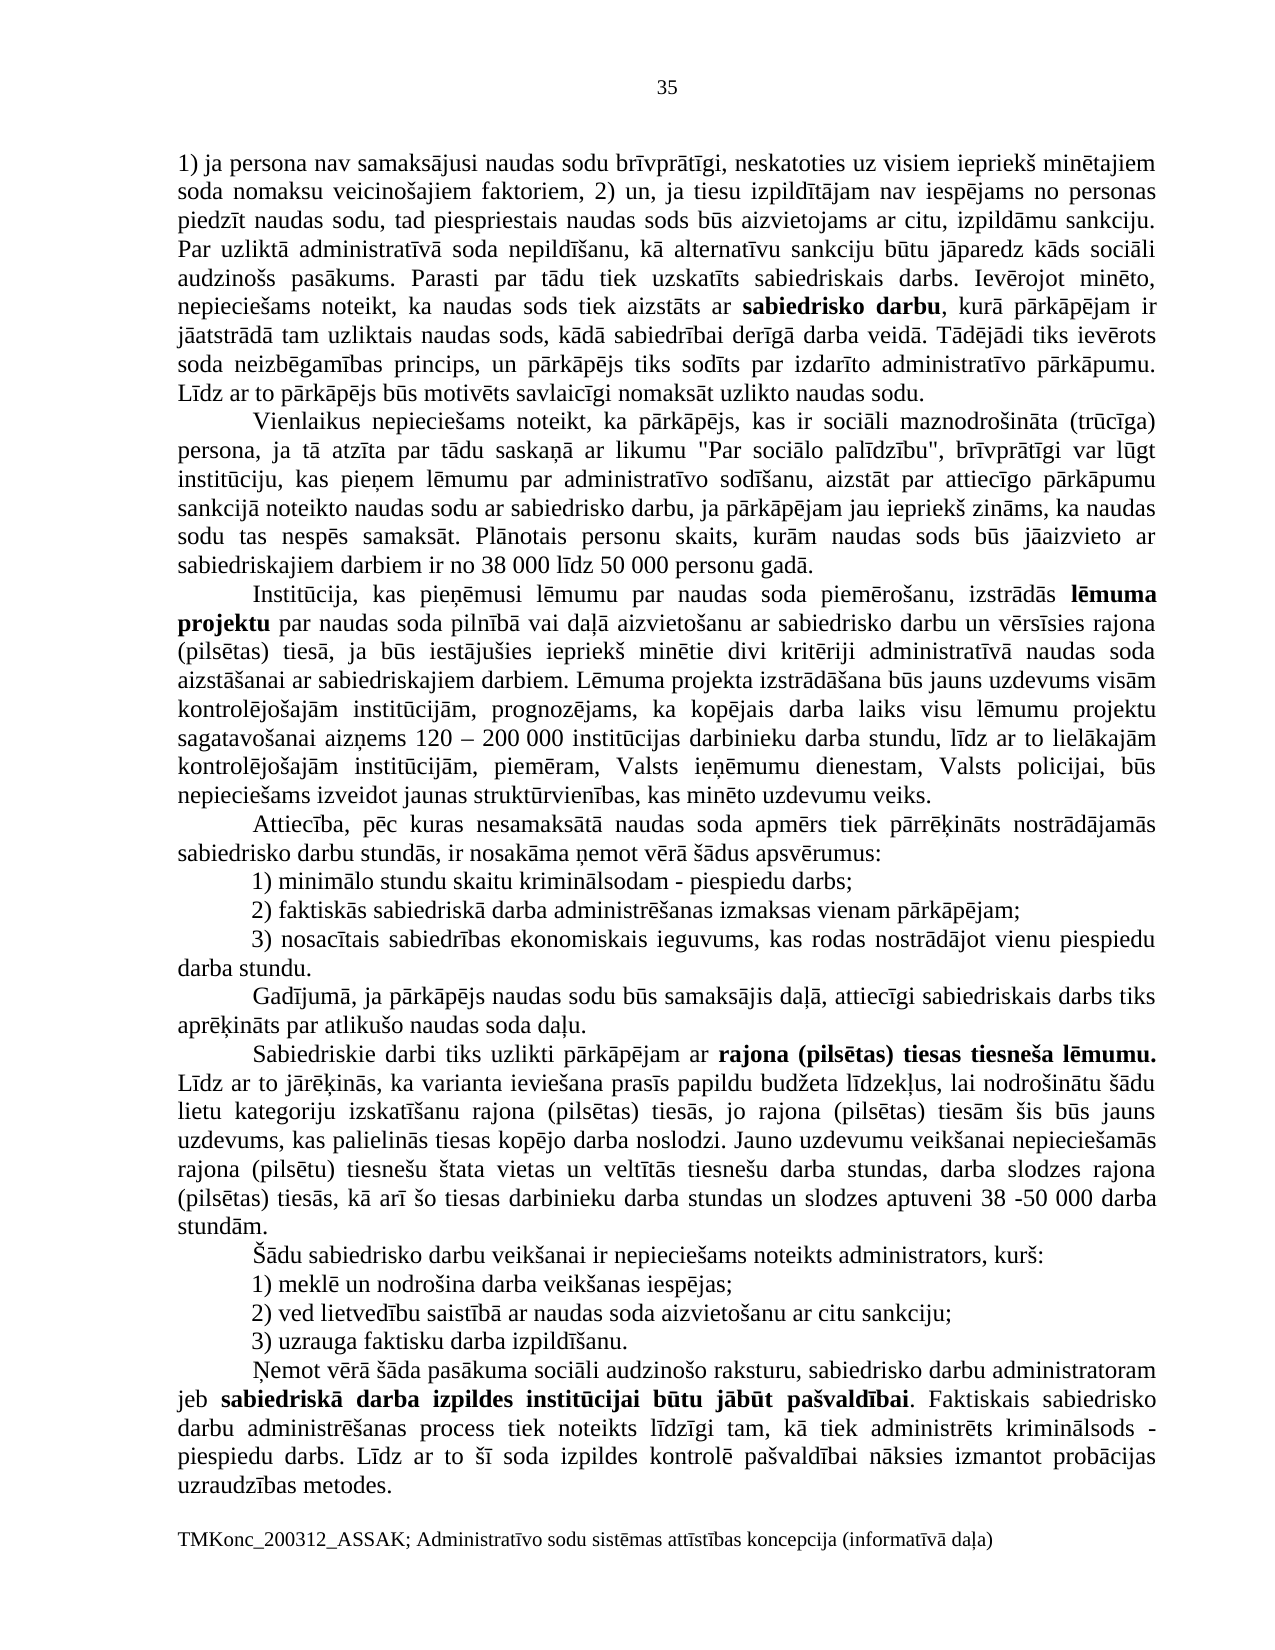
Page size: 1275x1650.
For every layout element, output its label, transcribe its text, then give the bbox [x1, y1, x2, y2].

text 2) ved lietvedību saistībā ar naudas soda aizvietošanu ar citu sankciju; [177, 1298, 1157, 1326]
text 1) minimālo stundu skaitu kriminālsodam - piespiedu darbs; [177, 866, 1157, 895]
text Sabiedriskie darbi tiks uzlikti pārkāpējam ar rajona (pilsētas) tiesas tiesneša lēmumu. Līdz ar to jārēķinās, ka varianta ieviešana prasīs papildu budžeta līdzekļus, lai nodrošinātu šādu lietu kategoriju izskatīšanu rajona (pilsētas) tiesās, jo rajona (pilsētas) tiesām šis būs jauns uzdevums, kas palielinās tiesas kopējo darba noslodzi. Jauno uzdevumu veikšanai nepieciešamās rajona (pilsētu) tiesnešu štata vietas un veltītās tiesnešu darba stundas, darba slodzes rajona (pilsētas) tiesās, kā arī šo tiesas darbinieku darba stundas un slodzes aptuveni 38 -50 000 darba stundām. [177, 1039, 1157, 1240]
text Institūcija, kas pieņēmusi lēmumu par naudas soda piemērošanu, izstrādās lēmuma projektu par naudas soda pilnībā vai daļā aizvietošanu ar sabiedrisko darbu un vērsīsies rajona (pilsētas) tiesā, ja būs iestājušies iepriekš minētie divi kritēriji administratīvā naudas soda aizstāšanai ar sabiedriskajiem darbiem. Lēmuma projekta izstrādāšana būs jauns uzdevums visām kontrolējošajām institūcijām, prognozējams, ka kopējais darba laiks visu lēmumu projektu sagatavošanai aizņems 120 – 200 000 institūcijas darbinieku darba stundu, līdz ar to lielākajām kontrolējošajām institūcijām, piemēram, Valsts ieņēmumu dienestam, Valsts policijai, būs nepieciešams izveidot jaunas struktūrvienības, kas minēto uzdevumu veiks. [177, 579, 1157, 809]
text 2) faktiskās sabiedriskā darba administrēšanas izmaksas vienam pārkāpējam; [177, 895, 1157, 924]
text 3) nosacītais sabiedrības ekonomiskais ieguvums, kas rodas nostrādājot vienu piespiedu darba stundu. [177, 924, 1157, 981]
text 1) meklē un nodrošina darba veikšanas iespējas; [177, 1269, 1157, 1298]
text Vienlaikus nepieciešams noteikt, ka pārkāpējs, kas ir sociāli maznodrošināta (trūcīga) persona, ja tā atzīta par tādu saskaņā ar likumu "Par sociālo palīdzību", brīvprātīgi var lūgt institūciju, kas pieņem lēmumu par administratīvo sodīšanu, aizstāt par attiecīgo pārkāpumu sankcijā noteikto naudas sodu ar sabiedrisko darbu, ja pārkāpējam jau iepriekš zināms, ka naudas sodu tas nespēs samaksāt. Plānotais personu skaits, kurām naudas sods būs jāaizvieto ar sabiedriskajiem darbiem ir no 38 000 līdz 50 000 personu gadā. [177, 406, 1157, 579]
text Ņemot vērā šāda pasākuma sociāli audzinošo raksturu, sabiedrisko darbu administratoram jeb sabiedriskā darba izpildes institūcijai būtu jābūt pašvaldībai. Faktiskais sabiedrisko darbu administrēšanas process tiek noteikts līdzīgi tam, kā tiek administrēts kriminālsods - piespiedu darbs. Līdz ar to šī soda izpildes kontrolē pašvaldībai nāksies izmantot probācijas uzraudzības metodes. [177, 1355, 1157, 1499]
text 3) uzrauga faktisku darba izpildīšanu. [177, 1326, 1157, 1355]
text Attiecība, pēc kuras nesamaksātā naudas soda apmērs tiek pārrēķināts nostrādājamās sabiedrisko darbu stundās, ir nosakāma ņemot vērā šādus apsvērumus: [177, 809, 1157, 866]
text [177, 148, 1157, 406]
text Šādu sabiedrisko darbu veikšanai ir nepieciešams noteikts administrators, kurš: [177, 1240, 1157, 1269]
text Gadījumā, ja pārkāpējs naudas sodu būs samaksājis daļā, attiecīgi sabiedriskais darbs tiks aprēķināts par atlikušo naudas soda daļu. [177, 981, 1157, 1039]
